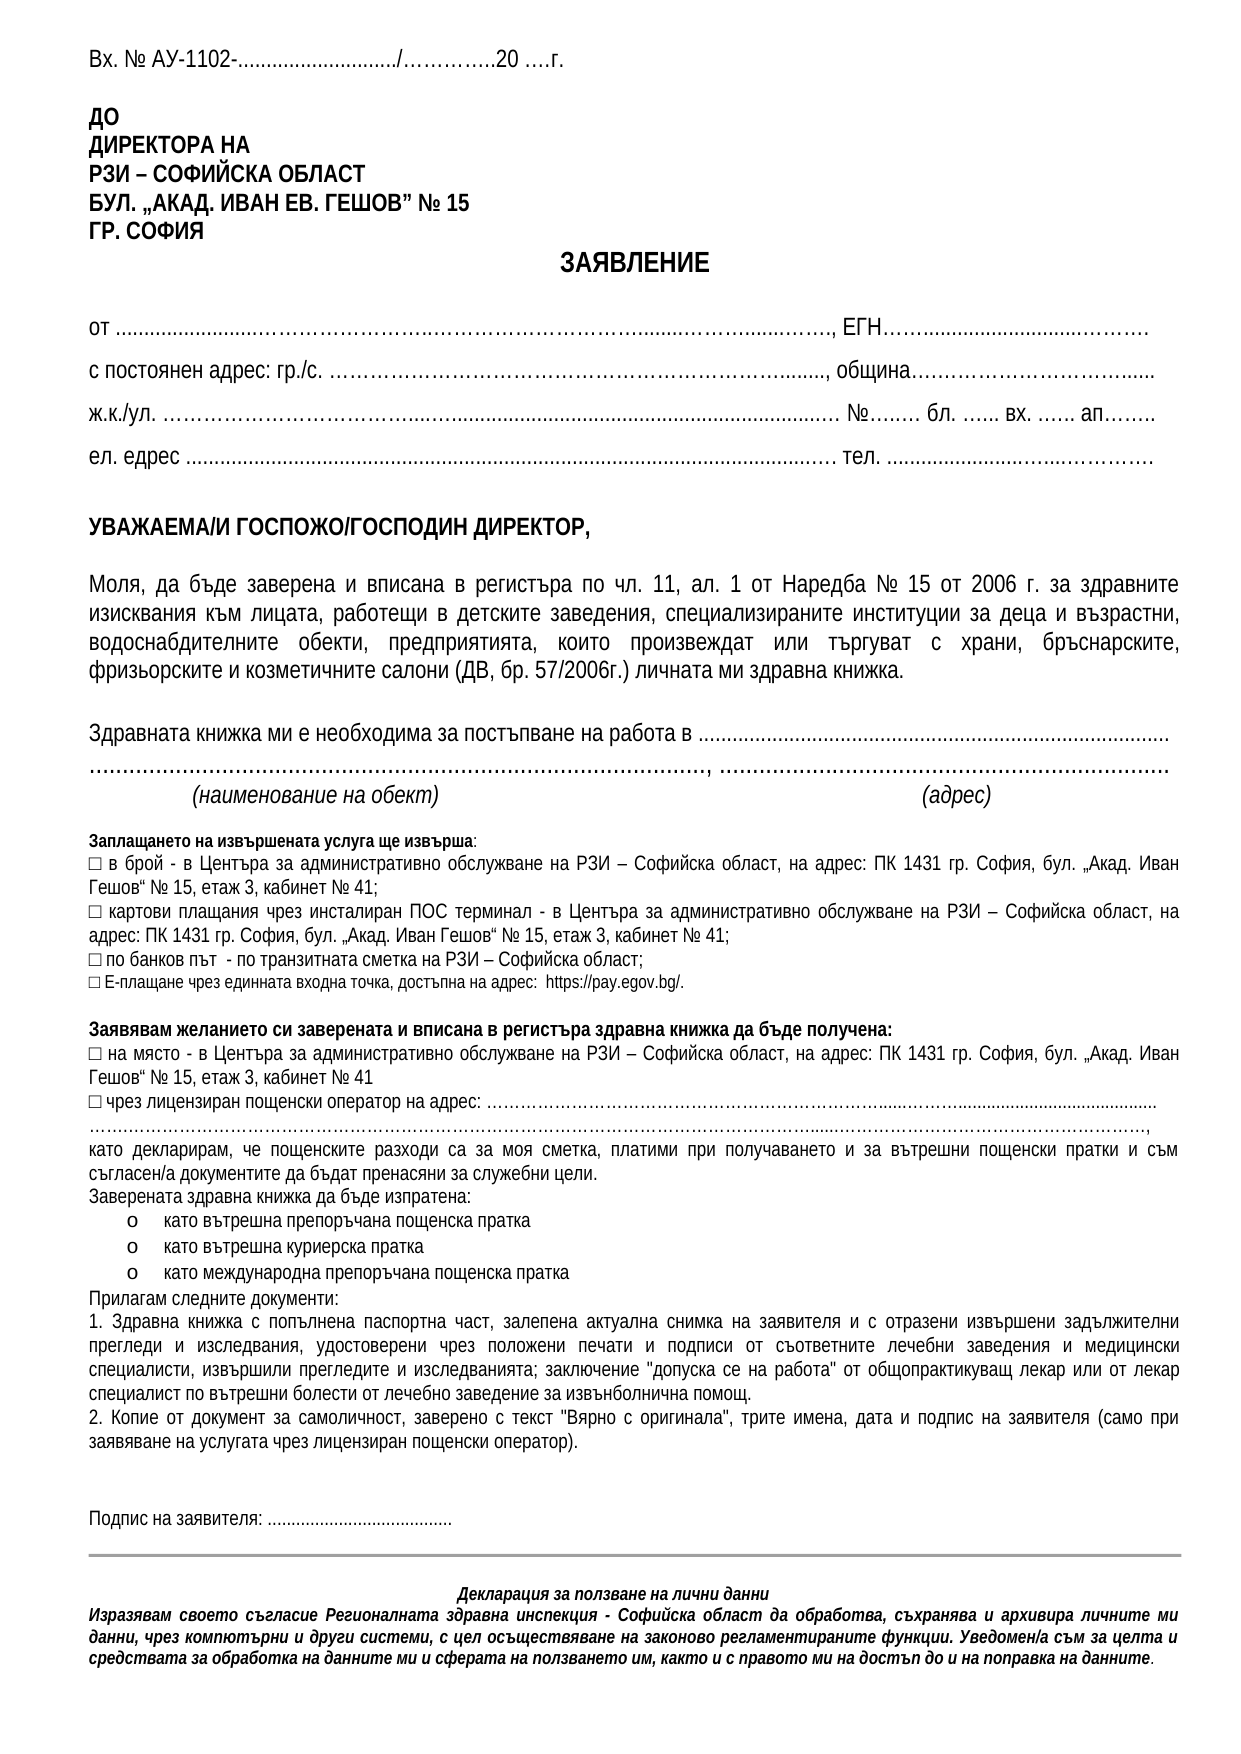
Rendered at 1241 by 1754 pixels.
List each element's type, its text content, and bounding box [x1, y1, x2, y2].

list Заявявам желанието си заверената и вписана в регистъра здравна книжка да бъде получена: [89, 1017, 1181, 1041]
text ж.к./ул. ………………………………....….................................................................… №…..… бл. …... вх. .….. ап…….. [89, 398, 1181, 426]
text Изразявам своето съгласие Регионалната здравна инспекция - Софийска област да обработва, съхранява и архивира личните ми данни, чрез компютърни и други системи, с цел осъществяване на законово регламентираните функции. Уведомен/а съм за целта и средствата за обработка на данните ми и сферата на ползването им, както и с правото ми на достъп до и на поправка на данните. [89, 1604, 1181, 1669]
list като декларирам, че пощенските разходи са за моя сметка, платими при получаването и за вътрешни пощенски пратки и съм съгласен/а документите да бъдат пренасяни за служебни цели. [89, 1136, 1181, 1184]
text □ картови плащания чрез инсталиран ПОС терминал - в Центъра за административно обслужване на РЗИ – Софийска област, на адрес: ПК 1431 гр. София, бул. „Акад. Иван Гешов“ № 15, етаж 3, кабинет № 41; [89, 899, 1181, 947]
text ГР. СОФИЯ [89, 216, 1181, 245]
text Моля, да бъде заверена и вписана в регистъра по чл. 11, ал. 1 от Наредба № 15 от 2006 г. за здравните изисквания към лицата, работещи в детските заведения, специализираните институции за деца и възрастни, водоснабдителните обекти, предприятията, които произвеждат или търгуват с храни, бръснарските, фризьорските и козметичните салони (ДВ, бр. 57/2006г.) личната ми здравна книжка. [89, 569, 1181, 684]
text РЗИ – СОФИЙСКА ОБЛАСТ [89, 159, 1181, 188]
text 2. Копие от документ за самоличност, заверено с текст "Вярно с оригинала", трите имена, дата и подпис на заявителя (само при заявяване на услугата чрез лицензиран пощенски оператор). [89, 1405, 1181, 1453]
text Декларация за ползване на лични данни [385, 1583, 1181, 1604]
text Прилагам следните документи: [89, 1286, 1181, 1309]
list като вътрешна препоръчана пощенска пратка [126, 1208, 1181, 1234]
text □ E-плащане чрез единната входна точка, достъпна на адрес: https://pay.egov.bg/. [89, 971, 1181, 993]
text (наименование на обект) (адрес) [89, 779, 1181, 808]
text от .........................……………………..…………………………........……….......……., ЕГН……............................………. [89, 312, 1181, 341]
text Вх. № АУ-1102-............................/…………..20 .…г. [89, 44, 1181, 73]
text ЗАЯВЛЕНИЕ [89, 245, 1181, 278]
text ............................................................................................., .................................................................... [89, 746, 1181, 779]
text Здравната книжка ми е необходима за постъпване на работа в ................................................................................... [89, 717, 1181, 746]
text БУЛ. „АКАД. ИВАН ЕВ. ГЕШОВ” № 15 [89, 188, 1181, 216]
text □ в брой - в Центъра за административно обслужване на РЗИ – Софийска област, на адрес: ПК 1431 гр. София, бул. „Акад. Иван Гешов“ № 15, етаж 3, кабинет № 41; [89, 851, 1181, 899]
list като вътрешна куриерска пратка [126, 1234, 1181, 1260]
list □ на място - в Центъра за административно обслужване на РЗИ – Софийска област, на адрес: ПК 1431 гр. София, бул. „Акад. Иван Гешов“ № 15, етаж 3, кабинет № 41 [89, 1041, 1181, 1088]
text Подпис на заявителя: ....................................... [89, 1506, 1181, 1530]
text ел. едрес ..............................................................................................................…. тел. ........................…....…………. [89, 441, 1181, 469]
text 1. Здравна книжка с попълнена паспортна част, залепена актуална снимка на заявителя и с отразени извършени задължителни прегледи и изследвания, удостоверени чрез положени печати и подписи от съответните лечебни заведения и медицински специалисти, извършили прегледите и изследванията; заключение "допуска се на работа" от общопрактикуващ лекар или от лекар специалист по вътрешни болести от лечебно заведение за извънболнична помощ. [89, 1309, 1181, 1405]
list □ чрез лицензиран пощенски оператор на адрес: ……………………………………………………………......……….......................................... [89, 1088, 1181, 1112]
text УВАЖАЕМА/И ГОСПОЖО/ГОСПОДИН ДИРЕКТОР, [89, 512, 1181, 541]
text Заплащането на извършената услуга ще извърша: [89, 830, 1181, 851]
text с постоянен адрес: гр./с. …………………………………………………………........, община….………………………...... [89, 355, 1181, 383]
text □ по банков път - по транзитната сметка на РЗИ – Софийска област; [89, 947, 1181, 971]
list Заверената здравна книжка да бъде изпратена: [89, 1184, 1181, 1208]
list като международна препоръчана пощенска пратка [126, 1260, 1181, 1286]
list …….…………………………………………………………………………………………………………......………………………………………………, [89, 1112, 1181, 1136]
text ДИРЕКТОРА НА [89, 130, 1181, 159]
text ДО [89, 102, 1181, 130]
